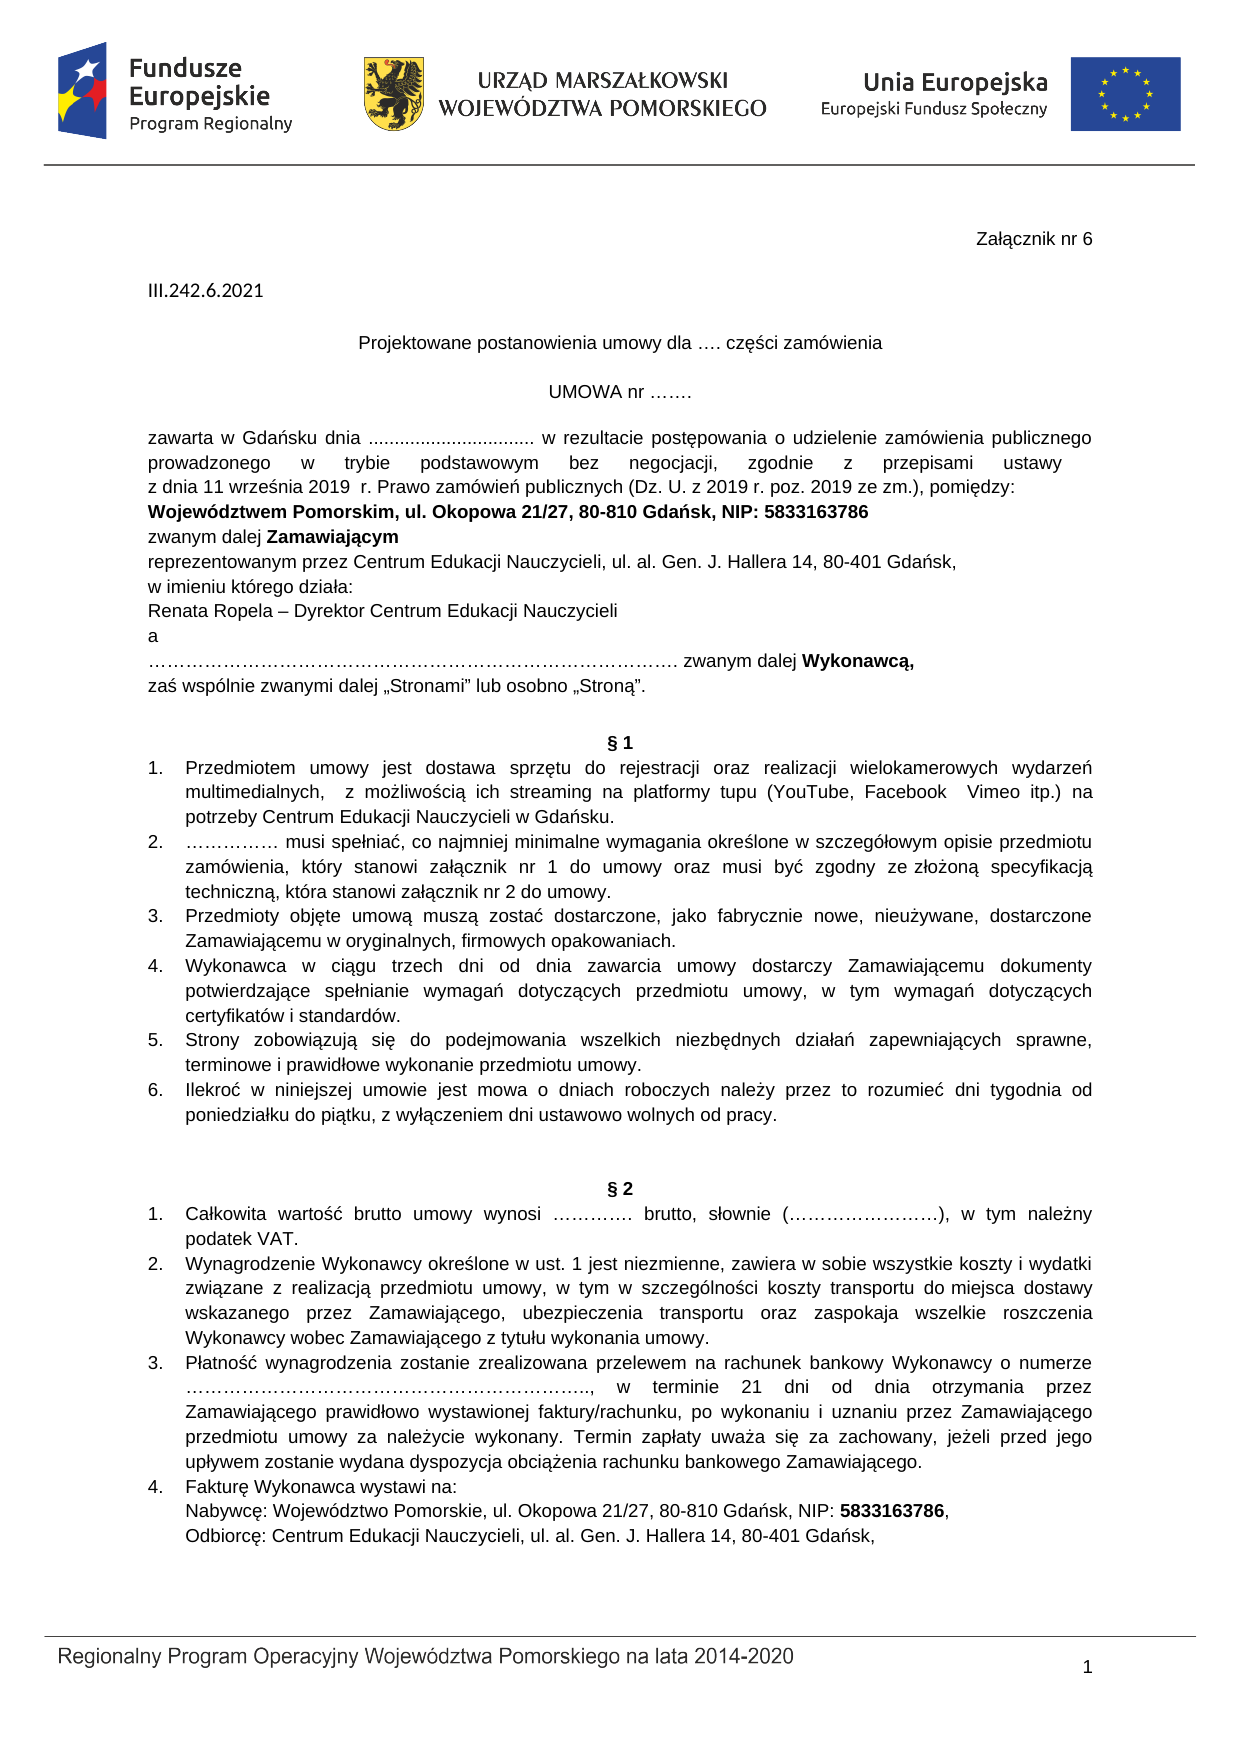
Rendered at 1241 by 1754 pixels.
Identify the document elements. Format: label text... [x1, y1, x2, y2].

text reprezentowanym przez Centrum Edukacji Nauczycieli, ul. al. Gen. J. Hallera 14, 80-401 Gdańsk, [148, 551, 1093, 572]
text zawarta w Gdańsku dnia ................................ w rezultacie postępowania o udzielenie zamówienia publicznego prowadzonego w trybie podstawowym bez negocjacji, zgodnie z przepisami ustawy z dnia 11 września 2019 r. Prawo zamówień publicznych (Dz. U. z 2019 r. poz. 2019 ze zm.), pomiędzy: [148, 427, 1093, 498]
list Płatność wynagrodzenia zostanie zrealizowana przelewem na rachunek bankowy Wykonawcy o numerze ……………………………………………………….., w terminie 21 dni od dnia otrzymania przez Zamawiającego prawidłowo wystawionej faktury/rachunku, po wykonaniu i uznaniu przez Zamawiającego przedmiotu umowy za należycie wykonany. Termin zapłaty uważa się za zachowany, jeżeli przed jego upływem zostanie wydana dyspozycja obciążenia rachunku bankowego Zamawiającego. [148, 1351, 1093, 1472]
text UMOWA nr ……. [148, 381, 1093, 403]
text Nabywcę: Województwo Pomorskie, ul. Okopowa 21/27, 80-810 Gdańsk, NIP: 5833163786, [185, 1500, 1093, 1522]
list Przedmiotem umowy jest dostawa sprzętu do rejestracji oraz realizacji wielokamerowych wydarzeń multimedialnych, z możliwością ich streaming na platformy tupu (YouTube, Facebook Vimeo itp.) na potrzeby Centrum Edukacji Nauczycieli w Gdańsku. [148, 756, 1093, 828]
list Ilekroć w niniejszej umowie jest mowa o dniach roboczych należy przez to rozumieć dni tygodnia od poniedziałku do piątku, z wyłączeniem dni ustawowo wolnych od pracy. [148, 1079, 1093, 1125]
text Odbiorcę: Centrum Edukacji Nauczycieli, ul. al. Gen. J. Hallera 14, 80-401 Gdańsk, [185, 1525, 1093, 1547]
list Fakturę Wykonawca wystawi na: [148, 1475, 1093, 1497]
list Wykonawca w ciągu trzech dni od dnia zawarcia umowy dostarczy Zamawiającemu dokumenty potwierdzające spełnianie wymagań dotyczących przedmiotu umowy, w tym wymagań dotyczących certyfikatów i standardów. [148, 955, 1093, 1026]
text Renata Ropela – Dyrektor Centrum Edukacji Nauczycieli [148, 600, 1093, 622]
text zwanym dalej Zamawiającym [148, 526, 1093, 547]
list …………… musi spełniać, co najmniej minimalne wymagania określone w szczegółowym opisie przedmiotu zamówienia, który stanowi załącznik nr 1 do umowy oraz musi być zgodny ze złożoną specyfikacją techniczną, która stanowi załącznik nr 2 do umowy. [148, 831, 1093, 902]
text § 2 [148, 1178, 1093, 1199]
text Projektowane postanowienia umowy dla …. części zamówienia [148, 331, 1093, 353]
picture [44, 1636, 1197, 1668]
list Wynagrodzenie Wykonawcy określone w ust. 1 jest niezmienne, zawiera w sobie wszystkie koszty i wydatki związane z realizacją przedmiotu umowy, w tym w szczególności koszty transportu do miejsca dostawy wskazanego przez Zamawiającego, ubezpieczenia transportu oraz zaspokaja wszelkie roszczenia Wykonawcy wobec Zamawiającego z tytułu wykonania umowy. [148, 1252, 1093, 1348]
text …………………………………………………………………………. zwanym dalej Wykonawcą, [148, 650, 1093, 671]
list Strony zobowiązują się do podejmowania wszelkich niezbędnych działań zapewniających sprawne, terminowe i prawidłowe wykonanie przedmiotu umowy. [148, 1029, 1093, 1076]
text zaś wspólnie zwanymi dalej „Stronami” lub osobno „Stroną”. [148, 674, 1093, 696]
text § 1 [148, 732, 1093, 753]
text a [148, 625, 1093, 647]
list Całkowita wartość brutto umowy wynosi …………. brutto, słownie (……………………), w tym należny podatek VAT. [148, 1203, 1093, 1249]
picture [43, 42, 1195, 166]
text Województwem Pomorskim, ul. Okopowa 21/27, 80-810 Gdańsk, NIP: 5833163786 [148, 501, 1093, 523]
text III.242.6.2021 [148, 277, 1093, 303]
text Załącznik nr 6 [148, 228, 1093, 249]
list Przedmioty objęte umową muszą zostać dostarczone, jako fabrycznie nowe, nieużywane, dostarczone Zamawiającemu w oryginalnych, firmowych opakowaniach. [148, 905, 1093, 952]
text w imieniu którego działa: [148, 575, 1093, 597]
